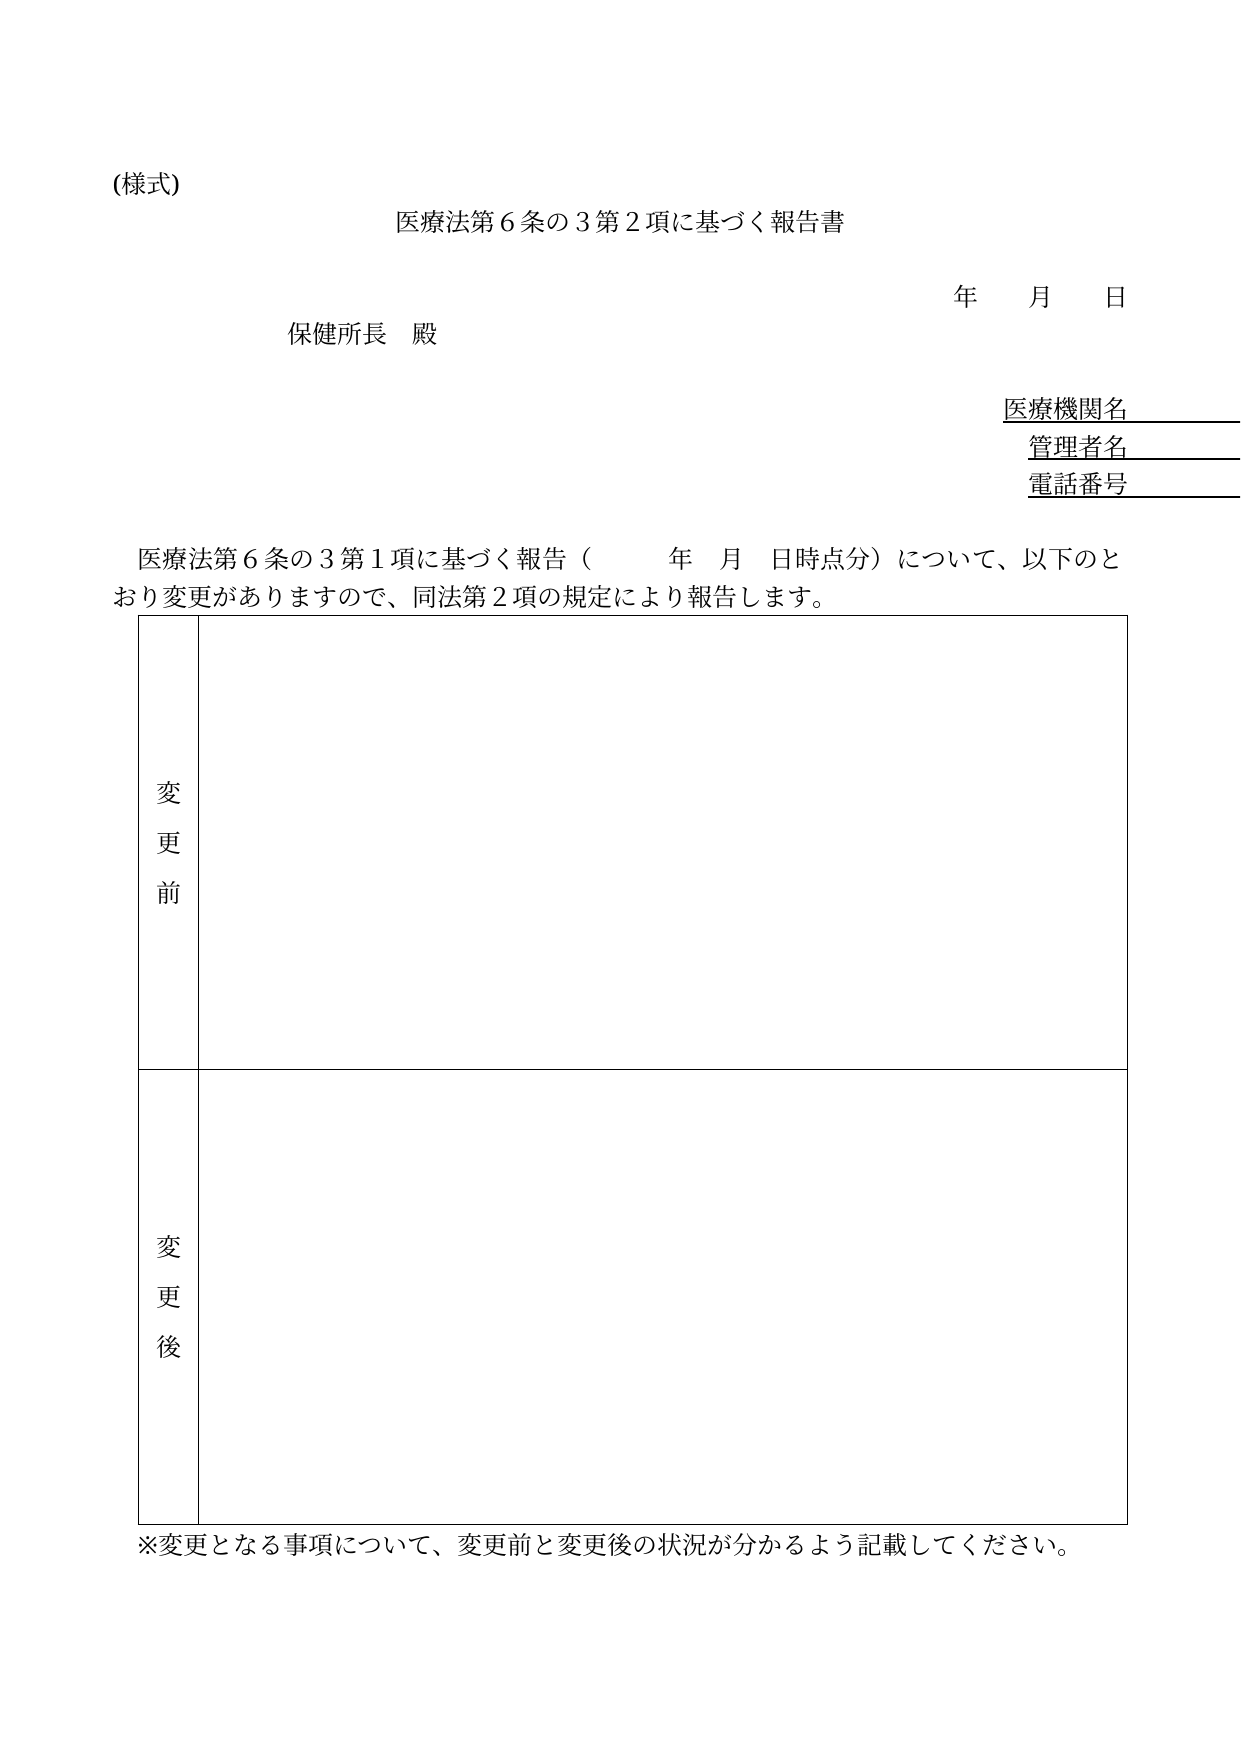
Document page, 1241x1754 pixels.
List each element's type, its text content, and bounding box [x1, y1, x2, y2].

table_header [199, 616, 1127, 1069]
text 医療機関名 [112, 389, 1128, 427]
text ※変更となる事項について、変更前と変更後の状況が分かるよう記載してください。 [137, 1525, 1128, 1562]
table_cell 変 更 後 [139, 1070, 198, 1524]
text 年 月 日 [112, 277, 1128, 314]
text 電話番号 [112, 464, 1128, 502]
text 保健所長 殿 [112, 314, 1128, 352]
text 医療法第６条の３第２項に基づく報告書 [112, 202, 1128, 239]
table_header 変 更 前 [139, 616, 198, 1069]
text 医療法第６条の３第１項に基づく報告（ 年 月 日時点分）について、以下のとおり変更がありますので、同法第２項の規定により報告します。 [112, 539, 1128, 614]
text (様式) [112, 164, 1128, 202]
table_cell [199, 1070, 1127, 1524]
text 管理者名 [112, 427, 1128, 464]
